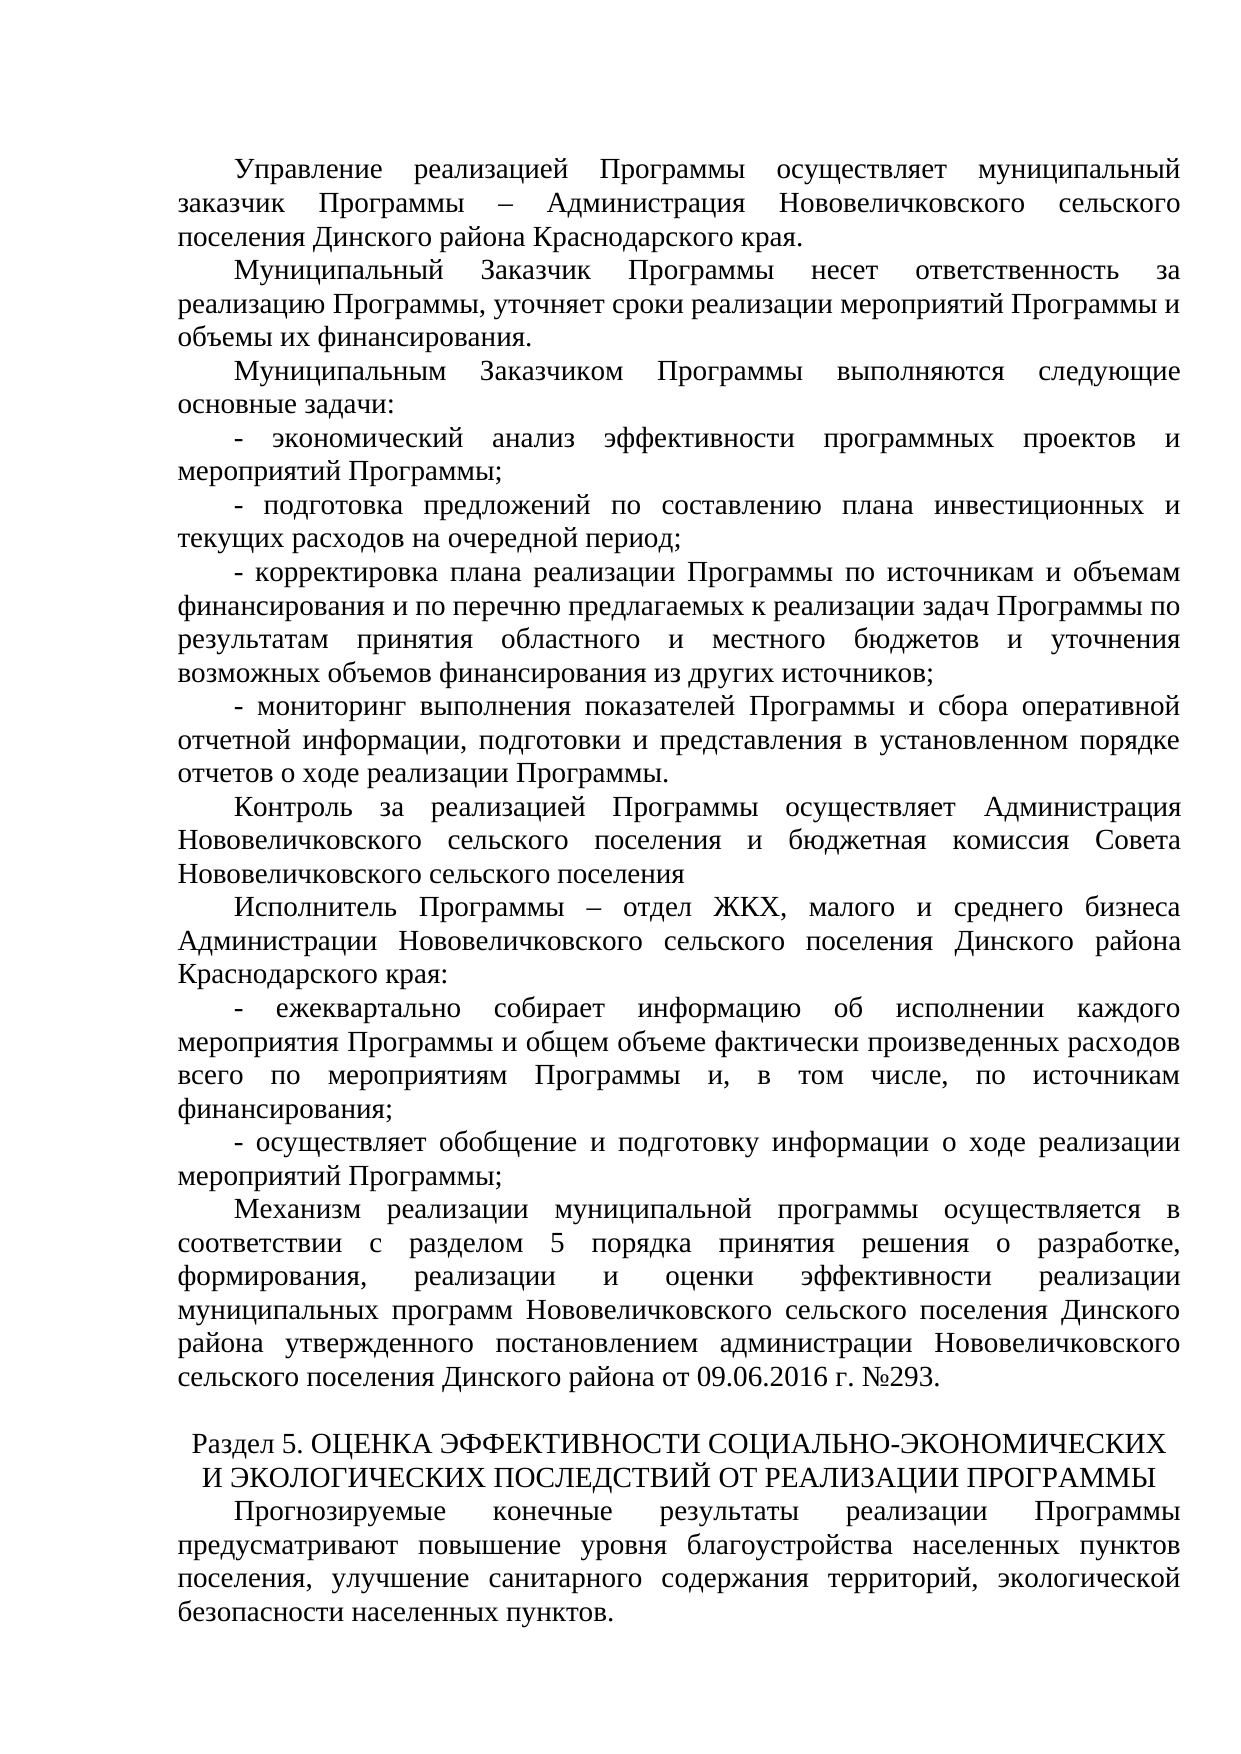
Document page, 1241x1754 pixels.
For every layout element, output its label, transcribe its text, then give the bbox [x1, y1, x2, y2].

text Механизм реализации муниципальной программы осуществляется в соответствии с разделом 5 порядка принятия решения о разработке, формирования, реализации и оценки эффективности реализации муниципальных программ Нововеличковского сельского поселения Динского района утвержденного постановлением администрации Нововеличковского сельского поселения Динского района от 09.06.2016 г. №293. [177, 1191, 1181, 1393]
text Раздел 5. ОЦЕНКА ЭФФЕКТИВНОСТИ СОЦИАЛЬНО-ЭКОНОМИЧЕСКИХ [177, 1426, 1181, 1460]
text - ежеквартально собирает информацию об исполнении каждого мероприятия Программы и общем объеме фактически произведенных расходов всего по мероприятиям Программы и, в том числе, по источникам финансирования; [177, 990, 1181, 1124]
text Прогнозируемые конечные результаты реализации Программы предусматривают повышение уровня благоустройства населенных пунктов поселения, улучшение санитарного содержания территорий, экологической безопасности населенных пунктов. [177, 1493, 1181, 1627]
text - корректировка плана реализации Программы по источникам и объемам финансирования и по перечню предлагаемых к реализации задач Программы по результатам принятия областного и местного бюджетов и уточнения возможных объемов финансирования из других источников; [177, 554, 1181, 688]
text И ЭКОЛОГИЧЕСКИХ ПОСЛЕДСТВИЙ ОТ РЕАЛИЗАЦИИ ПРОГРАММЫ [177, 1460, 1181, 1493]
text - экономический анализ эффективности программных проектов и мероприятий Программы; [177, 420, 1181, 487]
text Контроль за реализацией Программы осуществляет Администрация Нововеличковского сельского поселения и бюджетная комиссия Совета Нововеличковского сельского поселения [177, 789, 1181, 889]
text Управление реализацией Программы осуществляет муниципальный заказчик Программы – Администрация Нововеличковского сельского поселения Динского района Краснодарского края. [177, 152, 1181, 252]
text Муниципальный Заказчик Программы несет ответственность за реализацию Программы, уточняет сроки реализации мероприятий Программы и объемы их финансирования. [177, 252, 1181, 353]
text - мониторинг выполнения показателей Программы и сбора оперативной отчетной информации, подготовки и представления в установленном порядке отчетов о ходе реализации Программы. [177, 688, 1181, 789]
text - осуществляет обобщение и подготовку информации о ходе реализации мероприятий Программы; [177, 1124, 1181, 1191]
text Муниципальным Заказчиком Программы выполняются следующие основные задачи: [177, 353, 1181, 420]
text - подготовка предложений по составлению плана инвестиционных и текущих расходов на очередной период; [177, 487, 1181, 554]
text Исполнитель Программы – отдел ЖКХ, малого и среднего бизнеса Администрации Нововеличковского сельского поселения Динского района Краснодарского края: [177, 889, 1181, 990]
